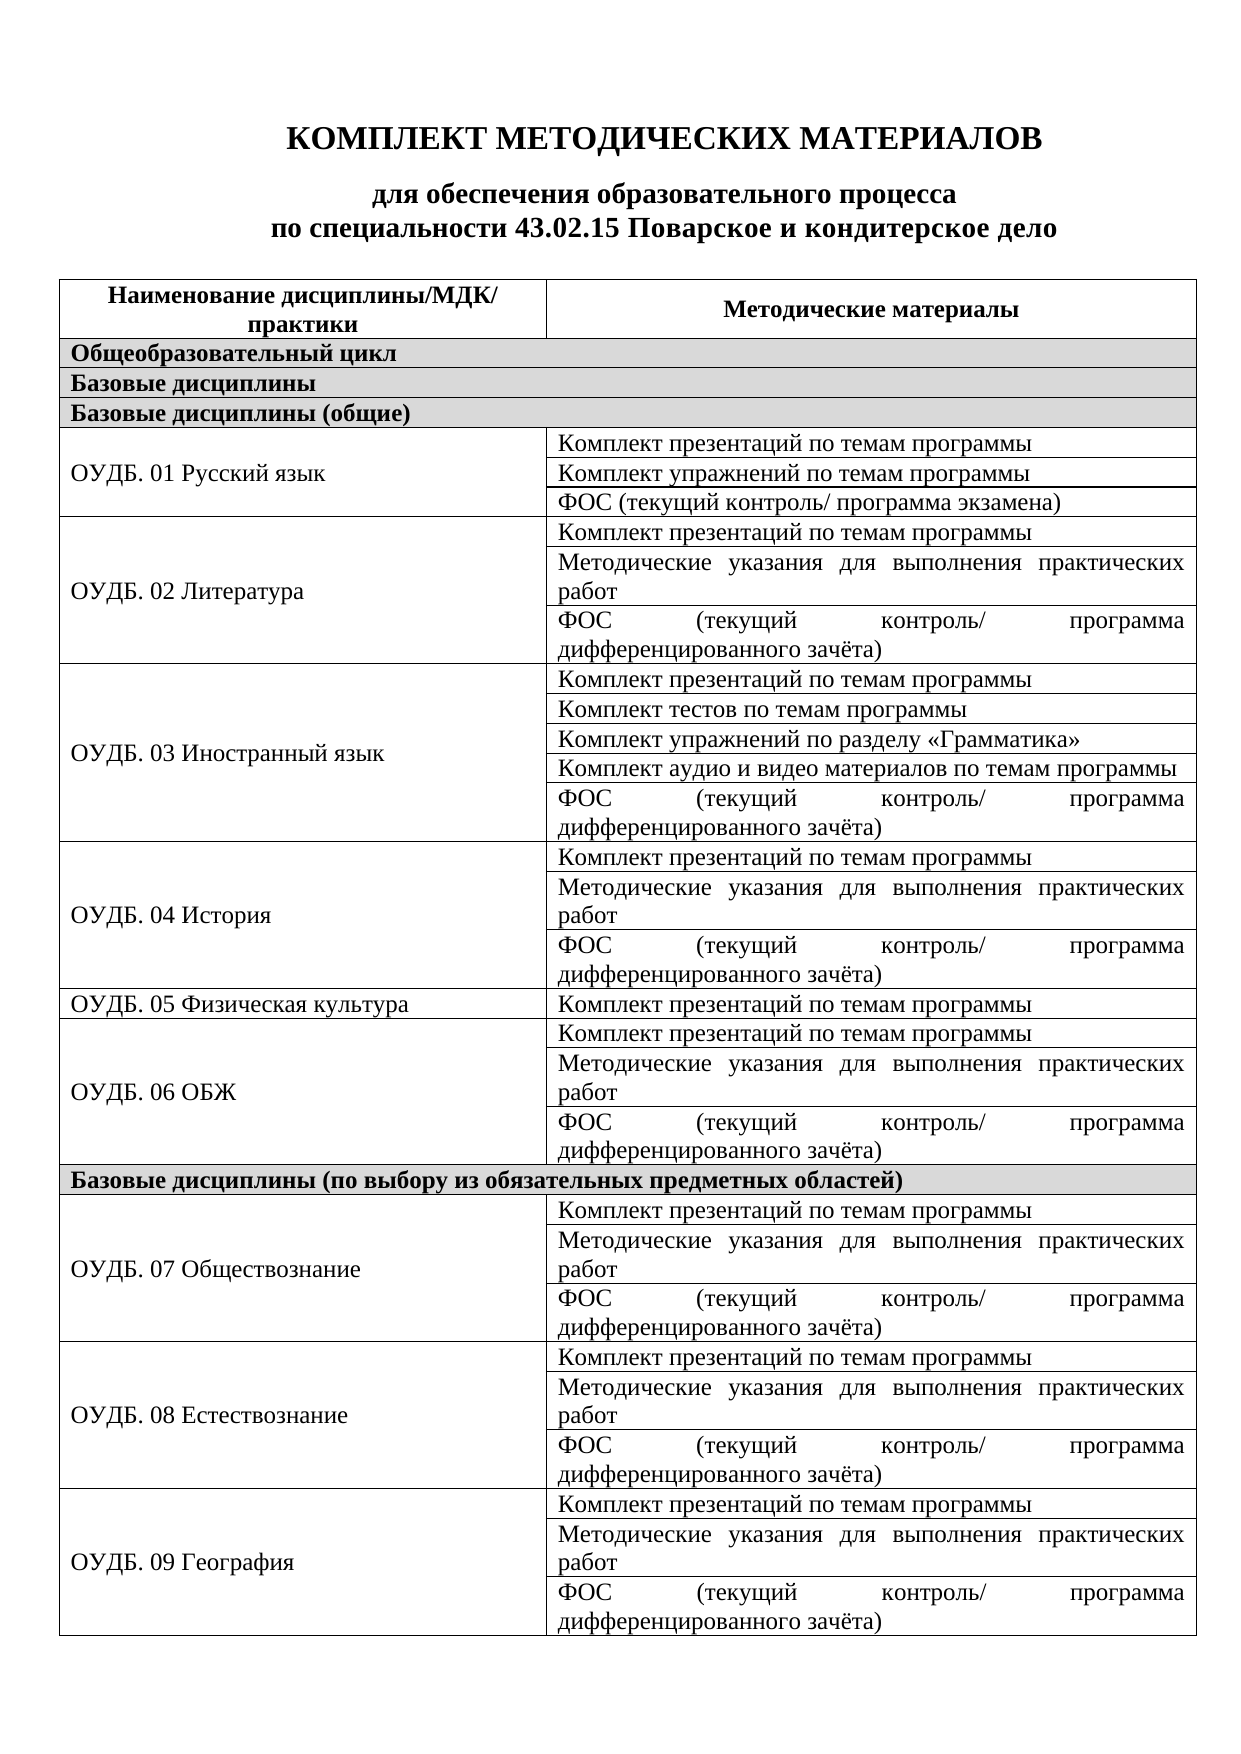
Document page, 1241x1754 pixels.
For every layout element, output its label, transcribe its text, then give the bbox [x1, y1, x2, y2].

table_cell ОУДБ. 05 Физическая культура [60, 989, 546, 1017]
table_cell ОУДБ. 08 Естествознание [60, 1342, 546, 1488]
table_cell Методические указания для выполнения практических работ [547, 1372, 1196, 1429]
table_cell Общеобразовательный цикл [60, 339, 1196, 367]
table_cell ФОС (текущий контроль/ программа дифференцированного зачёта) [547, 1577, 1196, 1635]
table_cell Базовые дисциплины [60, 368, 1196, 397]
table_cell ОУДБ. 07 Обществознание [60, 1195, 546, 1341]
table_cell Комплект презентаций по темам программы [547, 842, 1196, 871]
table_cell Комплект упражнений по темам программы [547, 458, 1196, 486]
table_cell Методические указания для выполнения практических работ [547, 547, 1196, 604]
table_cell ОУДБ. 03 Иностранный язык [60, 664, 546, 841]
table_cell Комплект презентаций по темам программы [547, 517, 1196, 546]
table_header Наименование дисциплины/МДК/ практики [60, 280, 546, 337]
table_cell Комплект аудио и видео материалов по темам программы [547, 754, 1196, 782]
table_cell Методические указания для выполнения практических работ [547, 1048, 1196, 1106]
table_cell Методические указания для выполнения практических работ [547, 872, 1196, 929]
table_cell ОУДБ. 01 Русский язык [60, 428, 546, 516]
table_cell Комплект презентаций по темам программы [547, 428, 1196, 457]
table_cell ФОС (текущий контроль/ программа дифференцированного зачёта) [547, 783, 1196, 841]
text КОМПЛЕКТ МЕТОДИЧЕСКИХ МАТЕРИАЛОВ [177, 118, 1152, 156]
table_cell Комплект презентаций по темам программы [547, 1489, 1196, 1518]
table_cell ФОС (текущий контроль/ программа дифференцированного зачёта) [547, 1284, 1196, 1341]
table_cell Методические указания для выполнения практических работ [547, 1225, 1196, 1282]
table_header Методические материалы [547, 280, 1196, 337]
table_cell ФОС (текущий контроль/ программа экзамена) [547, 488, 1196, 516]
table_cell ФОС (текущий контроль/ программа дифференцированного зачёта) [547, 930, 1196, 988]
table_cell Комплект презентаций по темам программы [547, 664, 1196, 693]
table_cell ОУДБ. 02 Литература [60, 517, 546, 663]
table_cell Комплект тестов по темам программы [547, 694, 1196, 723]
table_cell Комплект упражнений по разделу «Грамматика» [547, 724, 1196, 752]
table_cell Комплект презентаций по темам программы [547, 1342, 1196, 1371]
table_cell Базовые дисциплины (общие) [60, 398, 1196, 427]
table_cell ОУДБ. 06 ОБЖ [60, 1019, 546, 1164]
text для обеспечения образовательного процесса [177, 176, 1152, 210]
table_cell ФОС (текущий контроль/ программа дифференцированного зачёта) [547, 1430, 1196, 1488]
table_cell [547, 1519, 1196, 1576]
table_cell Комплект презентаций по темам программы [547, 989, 1196, 1017]
table_cell ОУДБ. 09 География [60, 1489, 546, 1635]
table_cell Комплект презентаций по темам программы [547, 1195, 1196, 1224]
table_cell Комплект презентаций по темам программы [547, 1019, 1196, 1047]
table_cell ФОС (текущий контроль/ программа дифференцированного зачёта) [547, 1107, 1196, 1164]
table_cell ОУДБ. 04 История [60, 842, 546, 988]
text по специальности 43.02.15 Поварское и кондитерское дело [177, 210, 1152, 243]
table_cell ФОС (текущий контроль/ программа дифференцированного зачёта) [547, 606, 1196, 663]
table_cell Базовые дисциплины (по выбору из обязательных предметных областей) [60, 1165, 1196, 1194]
